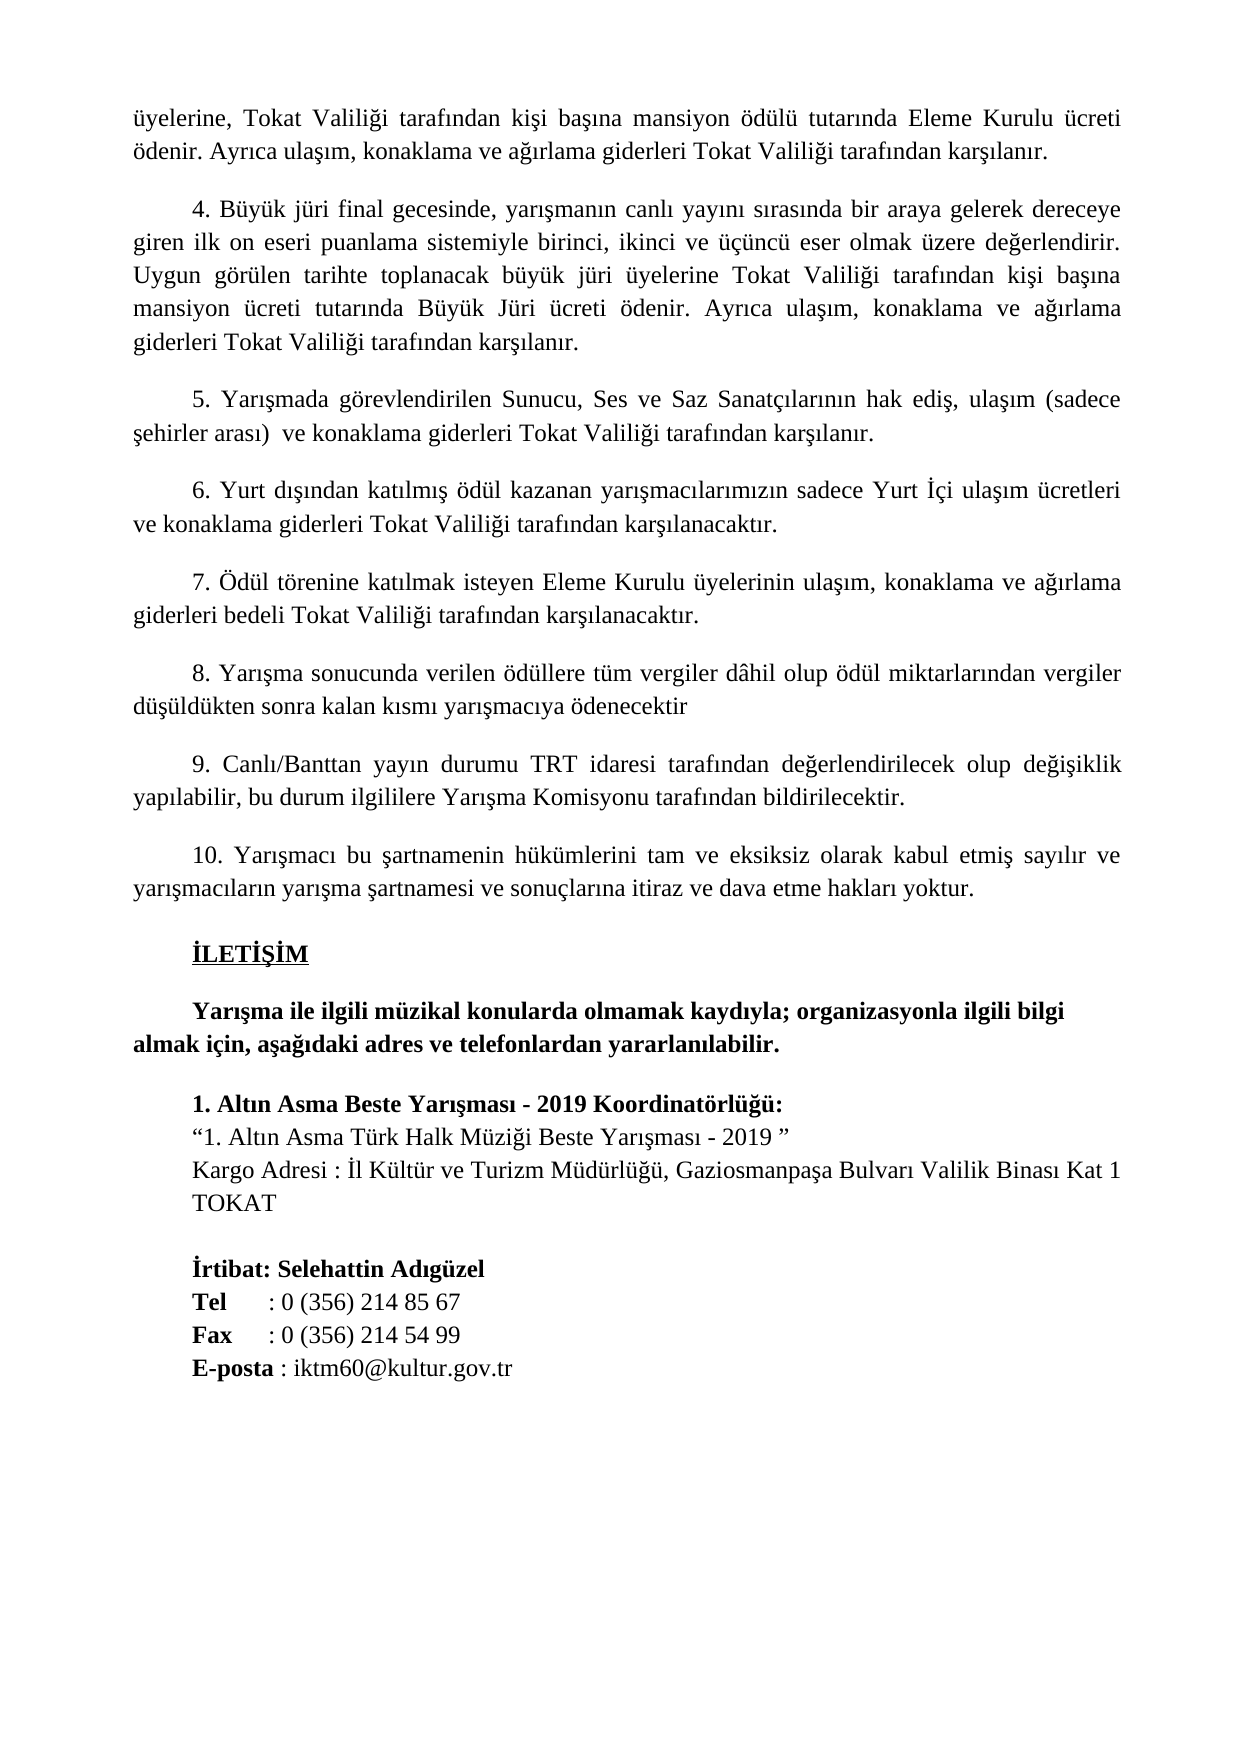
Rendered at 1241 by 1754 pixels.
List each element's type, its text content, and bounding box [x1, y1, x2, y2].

text Yarışma ile ilgili müzikal konularda olmamak kaydıyla; organizasyonla ilgili bilgi almak için, aşağıdaki adres ve telefonlardan yararlanılabilir. [133, 996, 1122, 1086]
text İrtibat: Selehattin Adıgüzel [192, 1254, 1122, 1283]
text Fax : 0 (356) 214 54 99 [133, 1320, 1122, 1349]
text 8. Yarışma sonucunda verilen ödüllere tüm vergiler dâhil olup ödül miktarlarından vergiler düşüldükten sonra kalan kısmı yarışmacıya ödenecektir [133, 658, 1122, 719]
text 10. Yarışmacı bu şartnamenin hükümlerini tam ve eksiksiz olarak kabul etmiş sayılır ve yarışmacıların yarışma şartnamesi ve sonuçlarına itiraz ve dava etme hakları yoktur. [133, 840, 1122, 902]
text 5. Yarışmada görevlendirilen Sunucu, Ses ve Saz Sanatçılarının hak ediş, ulaşım (sadece şehirler arası) ve konaklama giderleri Tokat Valiliği tarafından karşılanır. [133, 384, 1122, 446]
text 9. Canlı/Banttan yayın durumu TRT idaresi tarafından değerlendirilecek olup değişiklik yapılabilir, bu durum ilgililere Yarışma Komisyonu tarafından bildirilecektir. [133, 749, 1122, 811]
text İLETİŞİM [133, 939, 1122, 968]
text “1. Altın Asma Türk Halk Müziği Beste Yarışması - 2019 ” [133, 1122, 1122, 1151]
text 7. Ödül törenine katılmak isteyen Eleme Kurulu üyelerinin ulaşım, konaklama ve ağırlama giderleri bedeli Tokat Valiliği tarafından karşılanacaktır. [133, 567, 1122, 628]
text Kargo Adresi : İl Kültür ve Turizm Müdürlüğü, Gaziosmanpaşa Bulvarı Valilik Binası Kat 1 TOKAT [192, 1155, 1122, 1217]
text 6. Yurt dışından katılmış ödül kazanan yarışmacılarımızın sadece Yurt İçi ulaşım ücretleri ve konaklama giderleri Tokat Valiliği tarafından karşılanacaktır. [133, 476, 1122, 537]
text 1. Altın Asma Beste Yarışması - 2019 Koordinatörlüğü: [133, 1089, 1122, 1118]
text 4. Büyük jüri final gecesinde, yarışmanın canlı yayını sırasında bir araya gelerek dereceye giren ilk on eseri puanlama sistemiyle birinci, ikinci ve üçüncü eser olmak üzere değerlendirir. Uygun görülen tarihte toplanacak büyük jüri üyelerine Tokat Valiliği tarafından kişi başına mansiyon ücreti tutarında Büyük Jüri ücreti ödenir. Ayrıca ulaşım, konaklama ve ağırlama giderleri Tokat Valiliği tarafından karşılanır. [133, 194, 1122, 355]
text Tel : 0 (356) 214 85 67 [133, 1287, 1122, 1316]
text E-posta : iktm60@kultur.gov.tr [192, 1353, 1122, 1382]
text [133, 103, 1122, 165]
